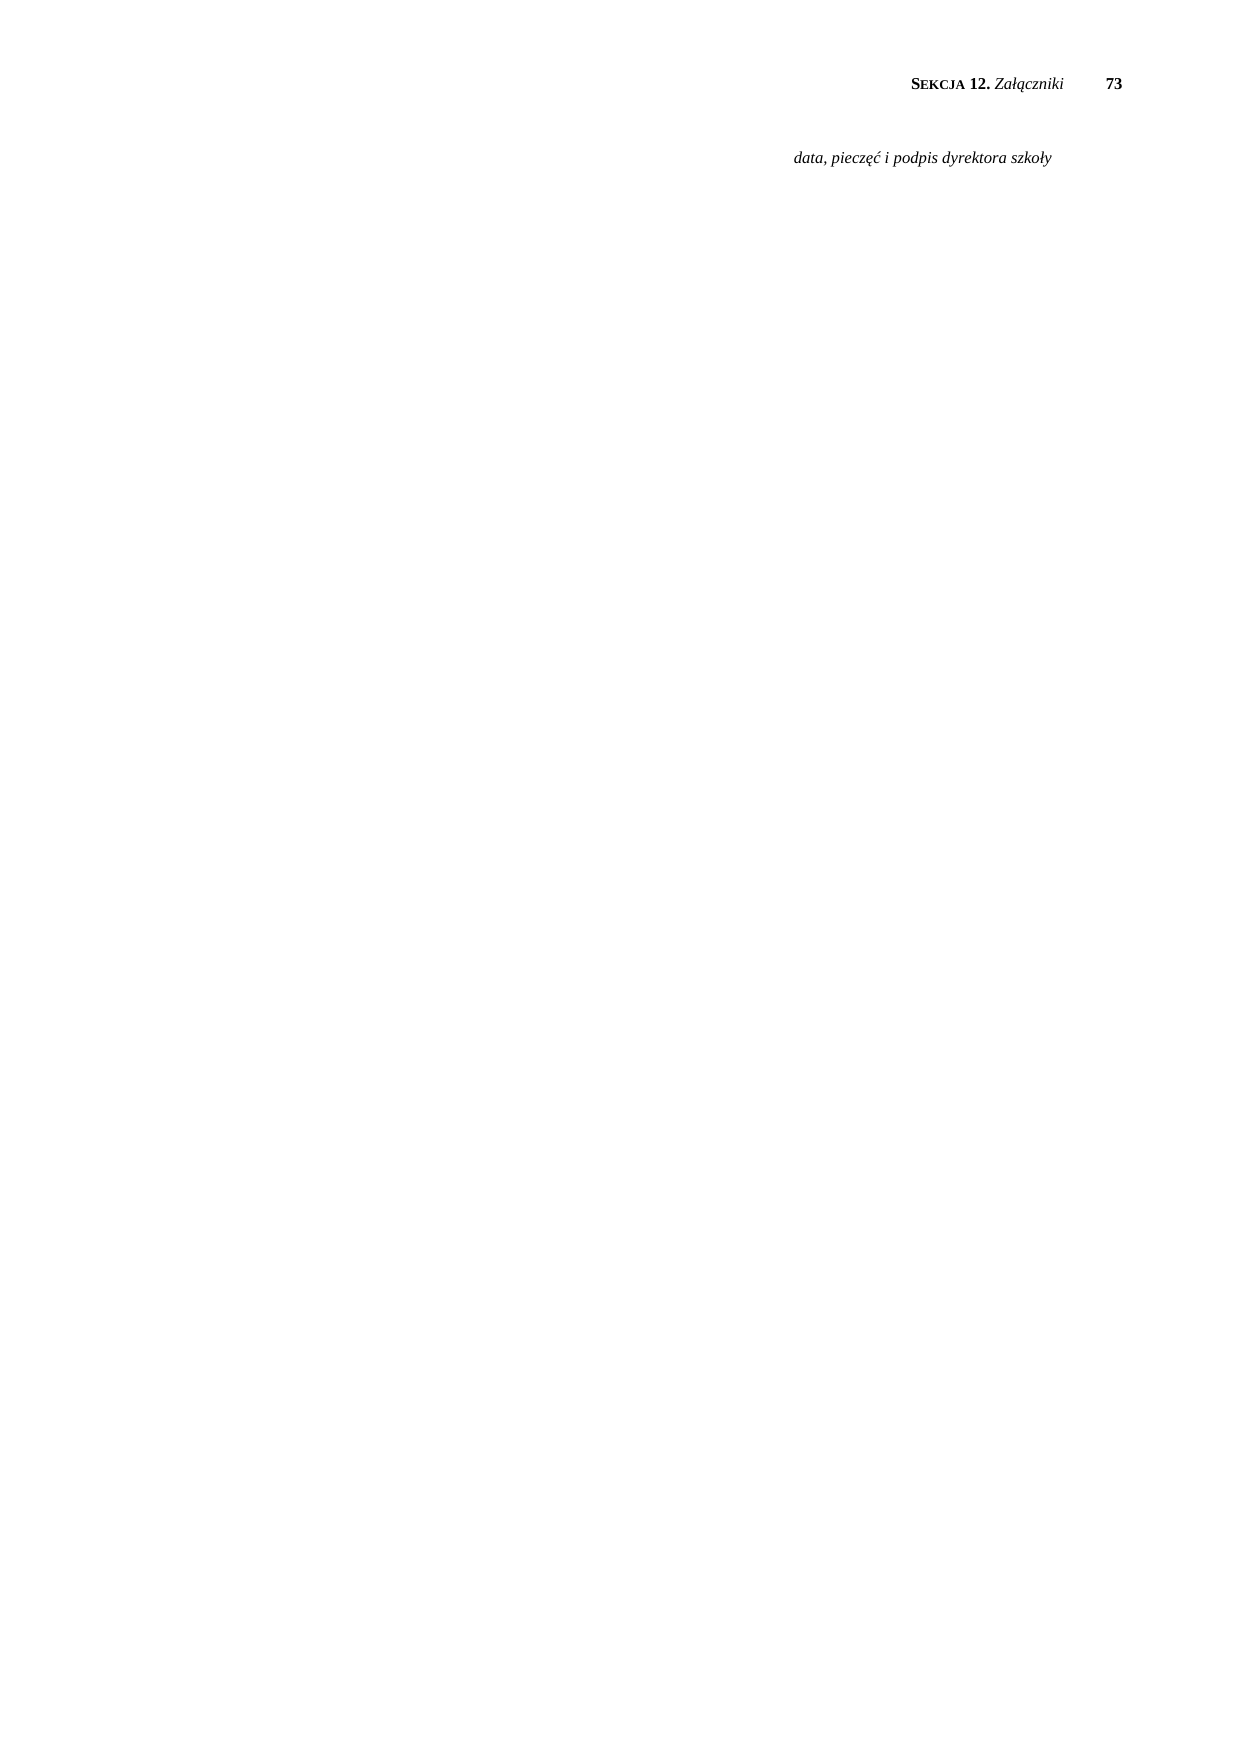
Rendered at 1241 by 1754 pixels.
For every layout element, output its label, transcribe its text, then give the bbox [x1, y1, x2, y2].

table_cell data, pieczęć i podpis dyrektora szkoły [725, 148, 1122, 167]
